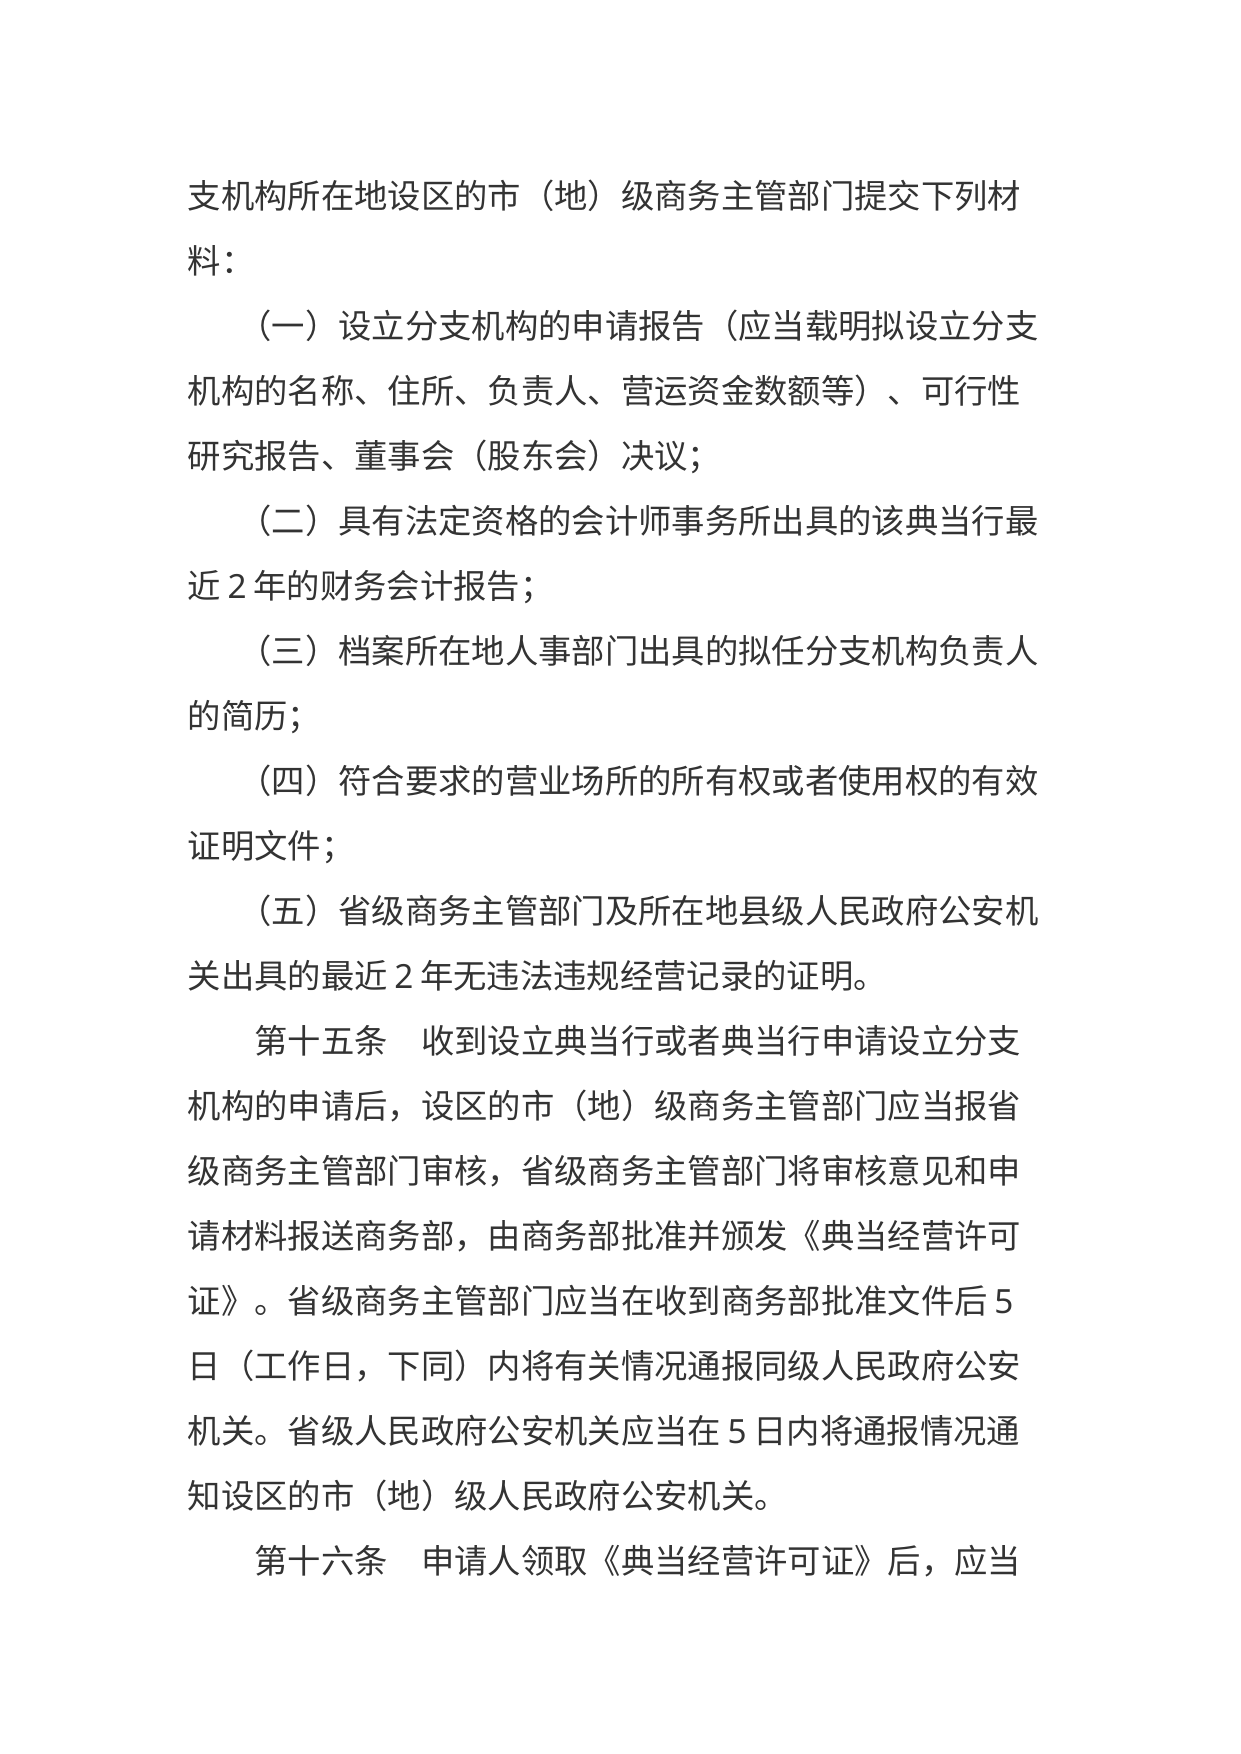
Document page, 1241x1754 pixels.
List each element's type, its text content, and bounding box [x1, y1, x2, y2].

text （五）省级商务主管部门及所在地县级人民政府公安机关出具的最近2年无违法违规经营记录的证明。 [187, 877, 1053, 1007]
text （四）符合要求的营业场所的所有权或者使用权的有效证明文件； [187, 747, 1053, 877]
text （三）档案所在地人事部门出具的拟任分支机构负责人的简历； [187, 617, 1053, 747]
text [187, 162, 1053, 292]
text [187, 1527, 1053, 1592]
text 第十五条 收到设立典当行或者典当行申请设立分支机构的申请后，设区的市（地）级商务主管部门应当报省级商务主管部门审核，省级商务主管部门将审核意见和申请材料报送商务部，由商务部批准并颁发《典当经营许可证》。省级商务主管部门应当在收到商务部批准文件后5日（工作日，下同）内将有关情况通报同级人民政府公安机关。省级人民政府公安机关应当在5日内将通报情况通知设区的市（地）级人民政府公安机关。 [187, 1007, 1053, 1527]
text （一）设立分支机构的申请报告（应当载明拟设立分支机构的名称、住所、负责人、营运资金数额等）、可行性研究报告、董事会（股东会）决议； [187, 292, 1053, 487]
text （二）具有法定资格的会计师事务所出具的该典当行最近2年的财务会计报告； [187, 487, 1053, 617]
